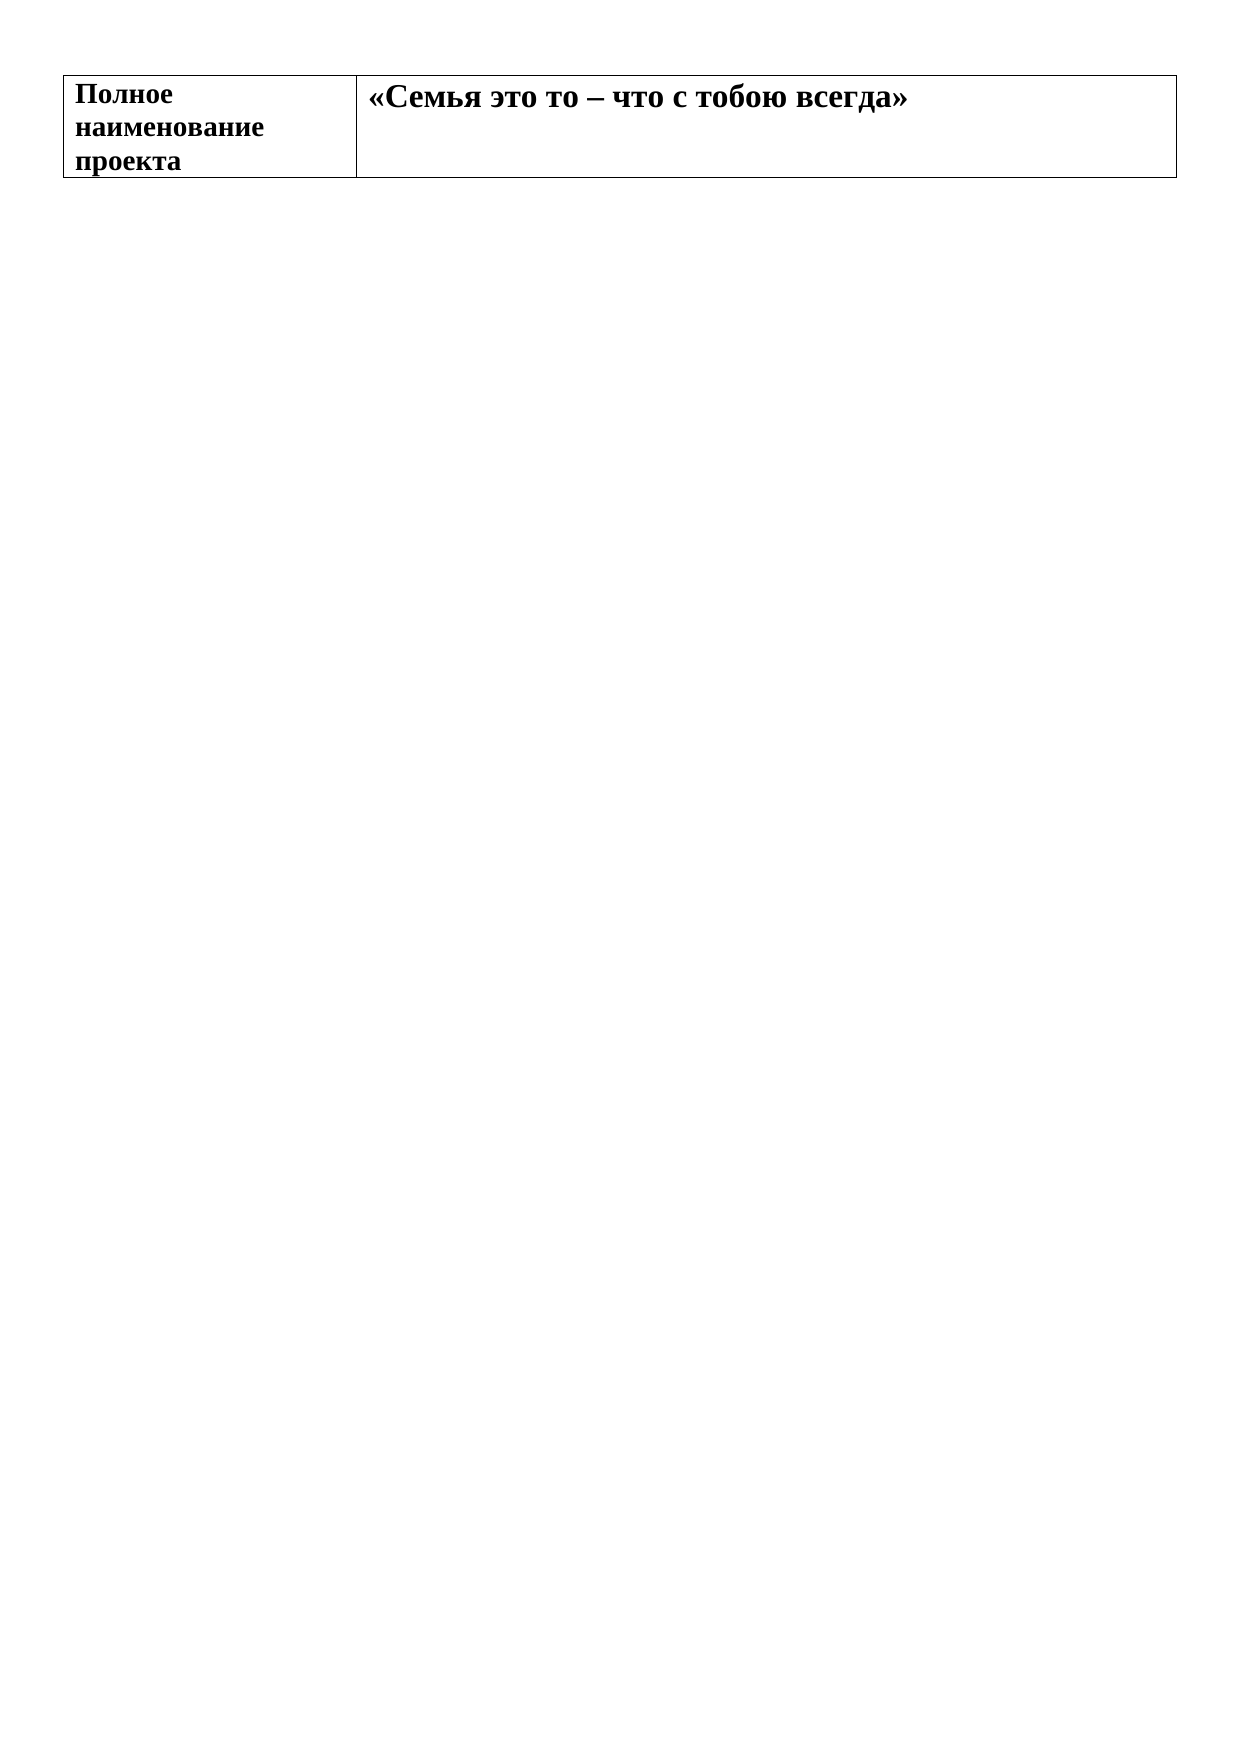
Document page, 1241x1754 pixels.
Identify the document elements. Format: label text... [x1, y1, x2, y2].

table_header «Семья это то – что с тобою всегда» [357, 76, 1176, 177]
table_header Полное наименование проекта [64, 76, 356, 177]
